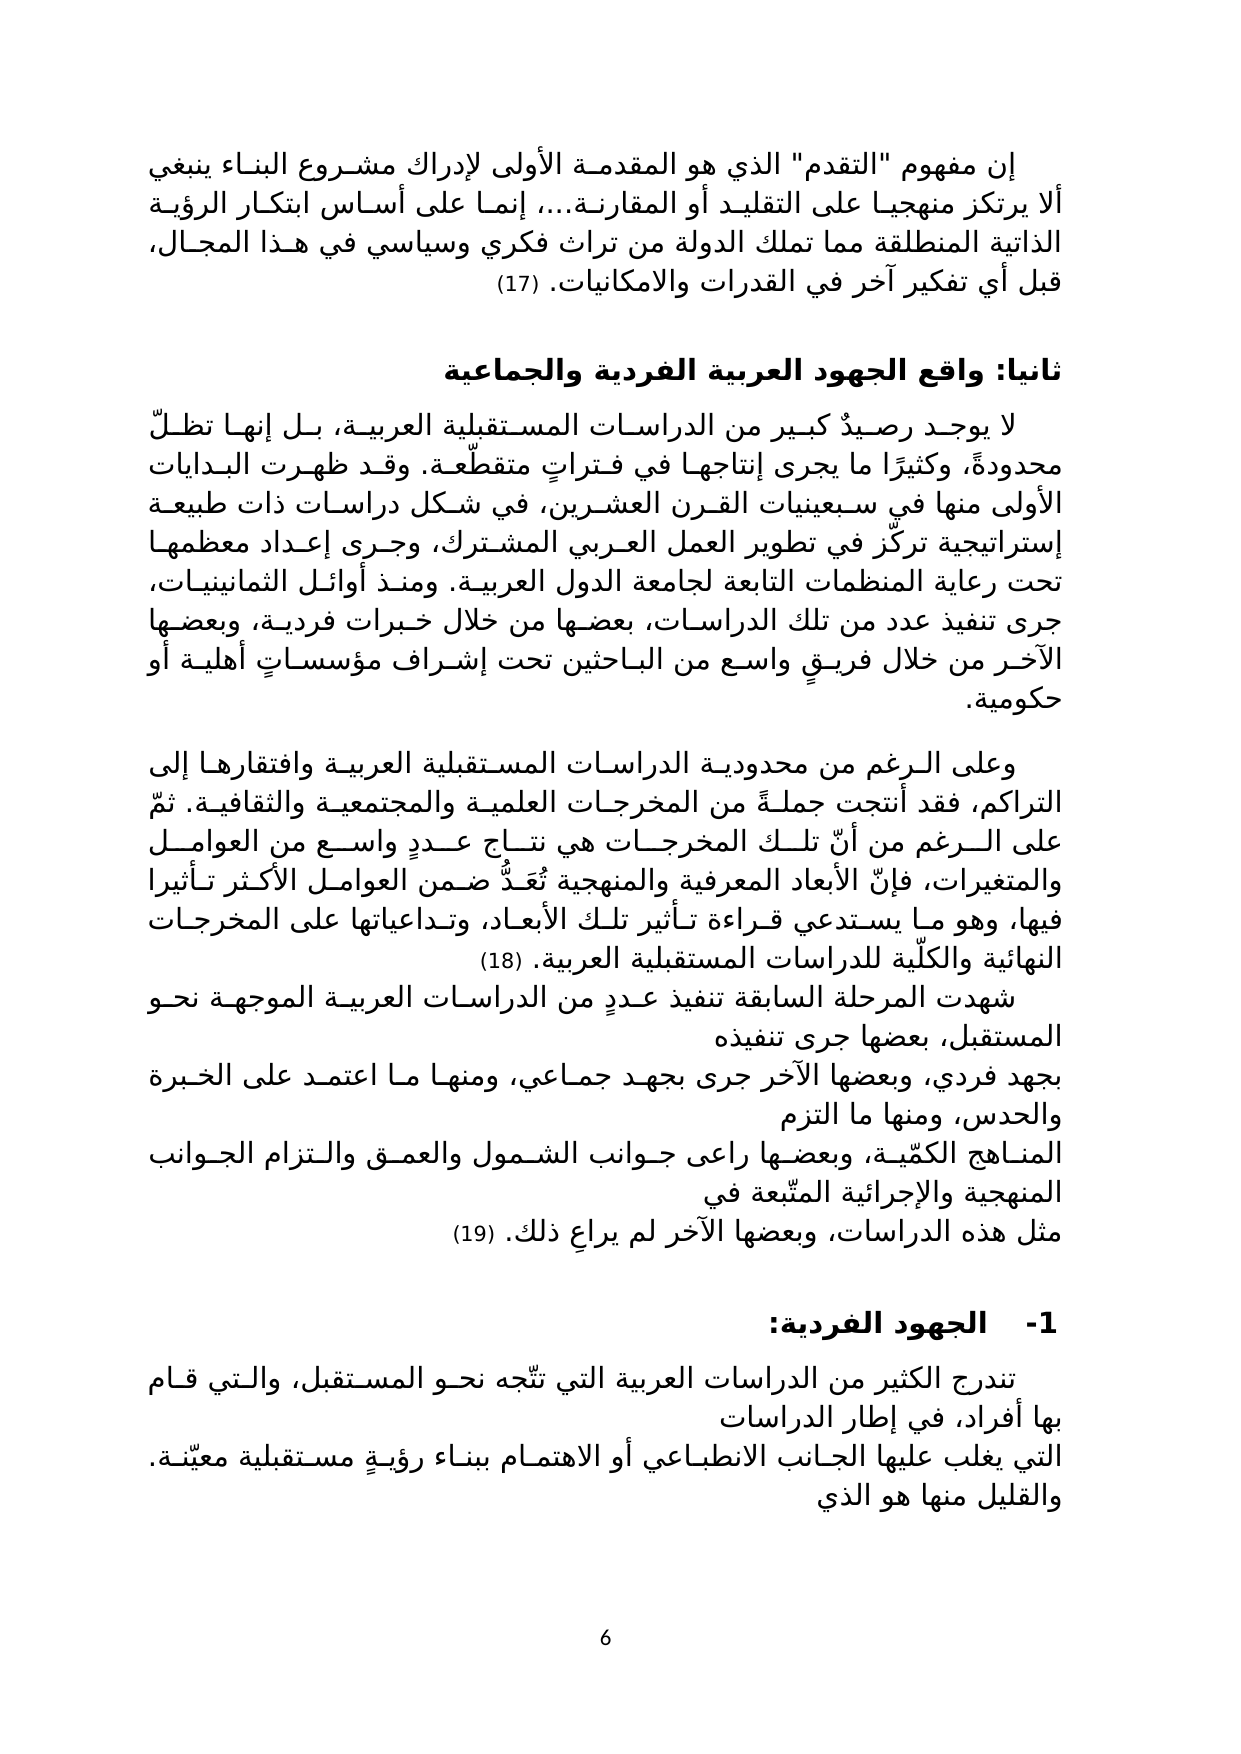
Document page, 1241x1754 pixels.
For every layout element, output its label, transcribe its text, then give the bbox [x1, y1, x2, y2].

text إن مفهوم "التقدم" الذي هو المقدمة الأولى لإدراك مشروع البناء ينبغي ألا يرتكز منهجيا على التقليد أو المقارنة...، إنما على أساس ابتكار الرؤية الذاتية المنطلقة مما تملك الدولة من تراث فكري وسياسي في هذا المجال، قبل أي تفكير آخر في القدرات والامكانيات. (17) [148, 148, 1063, 298]
text مثل هذه الدراسات، وبعضها الآخر لم يراعِ ذلك. (19) [148, 1214, 1063, 1248]
text وعلى الرغم من محدودية الدراسات المستقبلية العربية وافتقارها إلى التراكم، فقد أنتجت جملةً من المخرجات العلمية والمجتمعية والثقافية. ثمّ على الرغم من أنّ تلك المخرجات هي نتاج عددٍ واسع من العوامل والمتغيرات، فإنّ الأبعاد المعرفية والمنهجية تُعَدُّ ضمن العوامل الأكثر تأثيرا فيها، وهو ما يستدعي قراءة تأثير تلك الأبعاد، وتداعياتها على المخرجات النهائية والكلّية للدراسات المستقبلية العربية. (18) [148, 747, 1063, 975]
text ثانيا: واقع الجهود العربية الفردية والجماعية [148, 353, 1063, 387]
text بجهد فردي، وبعضها الآخر جرى بجهد جماعي، ومنها ما اعتمد على الخبرة والحدس، ومنها ما التزم [148, 1058, 1063, 1131]
text لا يوجد رصيدٌ كبير من الدراسات المستقبلية العربية، بل إنها تظلّ محدودةً، وكثيرًا ما يجرى إنتاجها في فتراتٍ متقطّعة. وقد ظهرت البدايات الأولى منها في سبعينيات القرن العشرين، في شكل دراسات ذات طبيعة إستراتيجية تركّز في تطوير العمل العربي المشترك، وجرى إعداد معظمها تحت رعاية المنظمات التابعة لجامعة الدول العربية. ومنذ أوائل الثمانينيات، جرى تنفيذ عدد من تلك الدراسات، بعضها من خلال خبرات فردية، وبعضها الآخر من خلال فريقٍ واسع من الباحثين تحت إشراف مؤسساتٍ أهلية أو حكومية. [148, 409, 1063, 715]
text التي يغلب عليها الجانب الانطباعي أو الاهتمام ببناء رؤيةٍ مستقبلية معيّنة. والقليل منها هو الذي [148, 1439, 1063, 1512]
text شهدت المرحلة السابقة تنفيذ عددٍ من الدراسات العربية الموجهة نحو المستقبل، بعضها جرى تنفيذه [148, 980, 1063, 1053]
text تندرج الكثير من الدراسات العربية التي تتّجه نحو المستقبل، والتي قام بها أفراد، في إطار الدراسات [148, 1362, 1063, 1434]
list الجهود الفردية: [148, 1306, 1026, 1340]
text المناهج الكمّية، وبعضها راعى جوانب الشمول والعمق والتزام الجوانب المنهجية والإجرائية المتّبعة في [148, 1136, 1063, 1209]
